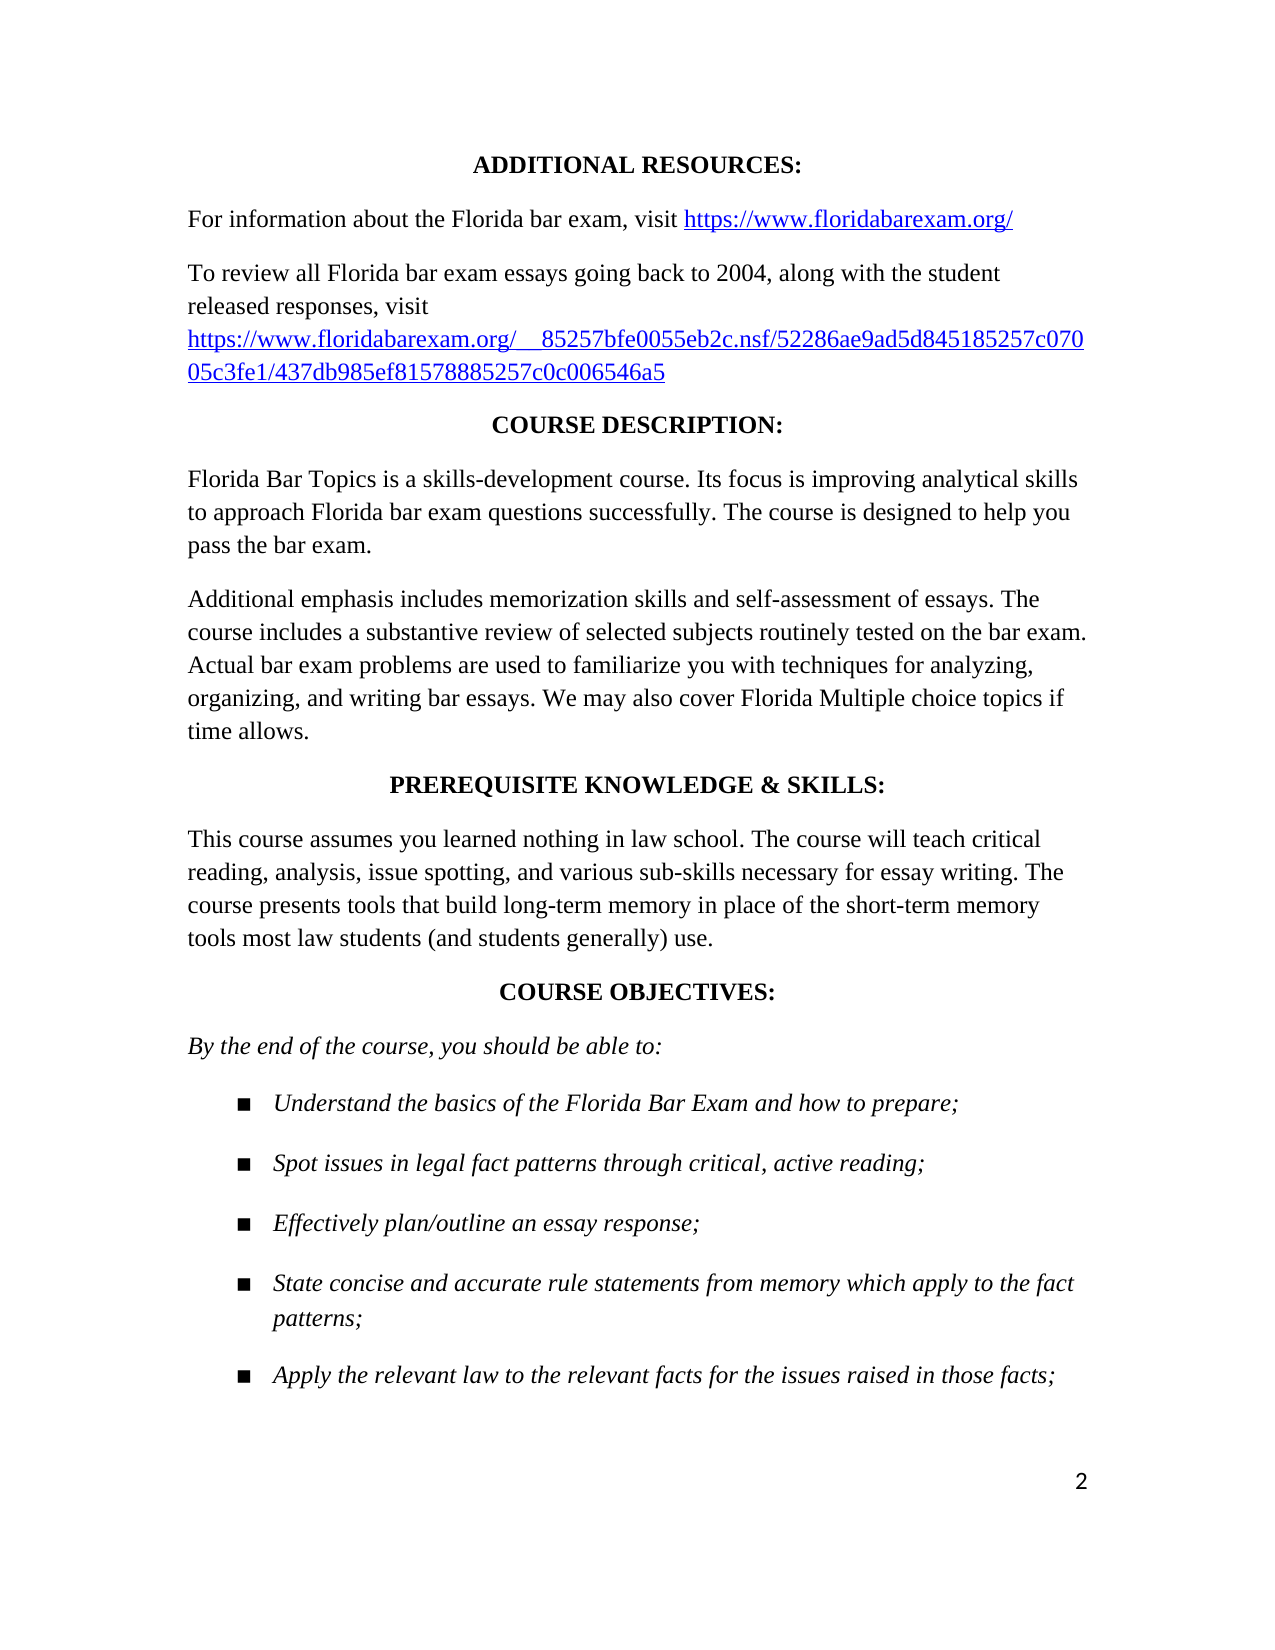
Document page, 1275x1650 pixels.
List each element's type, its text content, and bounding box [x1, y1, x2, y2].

text Additional emphasis includes memorization skills and self-assessment of essays. The course includes a substantive review of selected subjects routinely tested on the bar exam. Actual bar exam problems are used to familiarize you with techniques for analyzing, organizing, and writing bar essays. We may also cover Florida Multiple choice topics if time allows. [187, 584, 1087, 745]
list State concise and accurate rule statements from memory which apply to the fact patterns; [235, 1265, 1087, 1332]
list Apply the relevant law to the relevant facts for the issues raised in those facts; [235, 1357, 1087, 1391]
list Understand the basics of the Florida Bar Exam and how to prepare; [235, 1085, 1087, 1119]
list Effectively plan/outline an essay response; [235, 1205, 1087, 1239]
text ADDITIONAL RESOURCES: [187, 150, 1087, 179]
text COURSE OBJECTIVES: [187, 977, 1087, 1006]
text By the end of the course, you should be able to: [187, 1031, 1087, 1060]
text To review all Florida bar exam essays going back to 2004, along with the student released responses, visit https://www.floridabarexam.org/__85257bfe0055eb2c.nsf/52286ae9ad5d845185257c07005c3fe1/437db985ef81578885257c0c006546a5 [187, 258, 1087, 386]
list Spot issues in legal fact patterns through critical, active reading; [235, 1145, 1087, 1179]
text This course assumes you learned nothing in law school. The course will teach critical reading, analysis, issue spotting, and various sub-skills necessary for essay writing. The course presents tools that build long-term memory in place of the short-term memory tools most law students (and students generally) use. [187, 824, 1087, 952]
text PREREQUISITE KNOWLEDGE & SKILLS: [187, 770, 1087, 799]
text COURSE DESCRIPTION: [187, 411, 1087, 439]
text Florida Bar Topics is a skills-development course. Its focus is improving analytical skills to approach Florida bar exam questions successfully. The course is designed to help you pass the bar exam. [187, 464, 1087, 559]
text For information about the Florida bar exam, visit https://www.floridabarexam.org/ [187, 204, 1087, 233]
